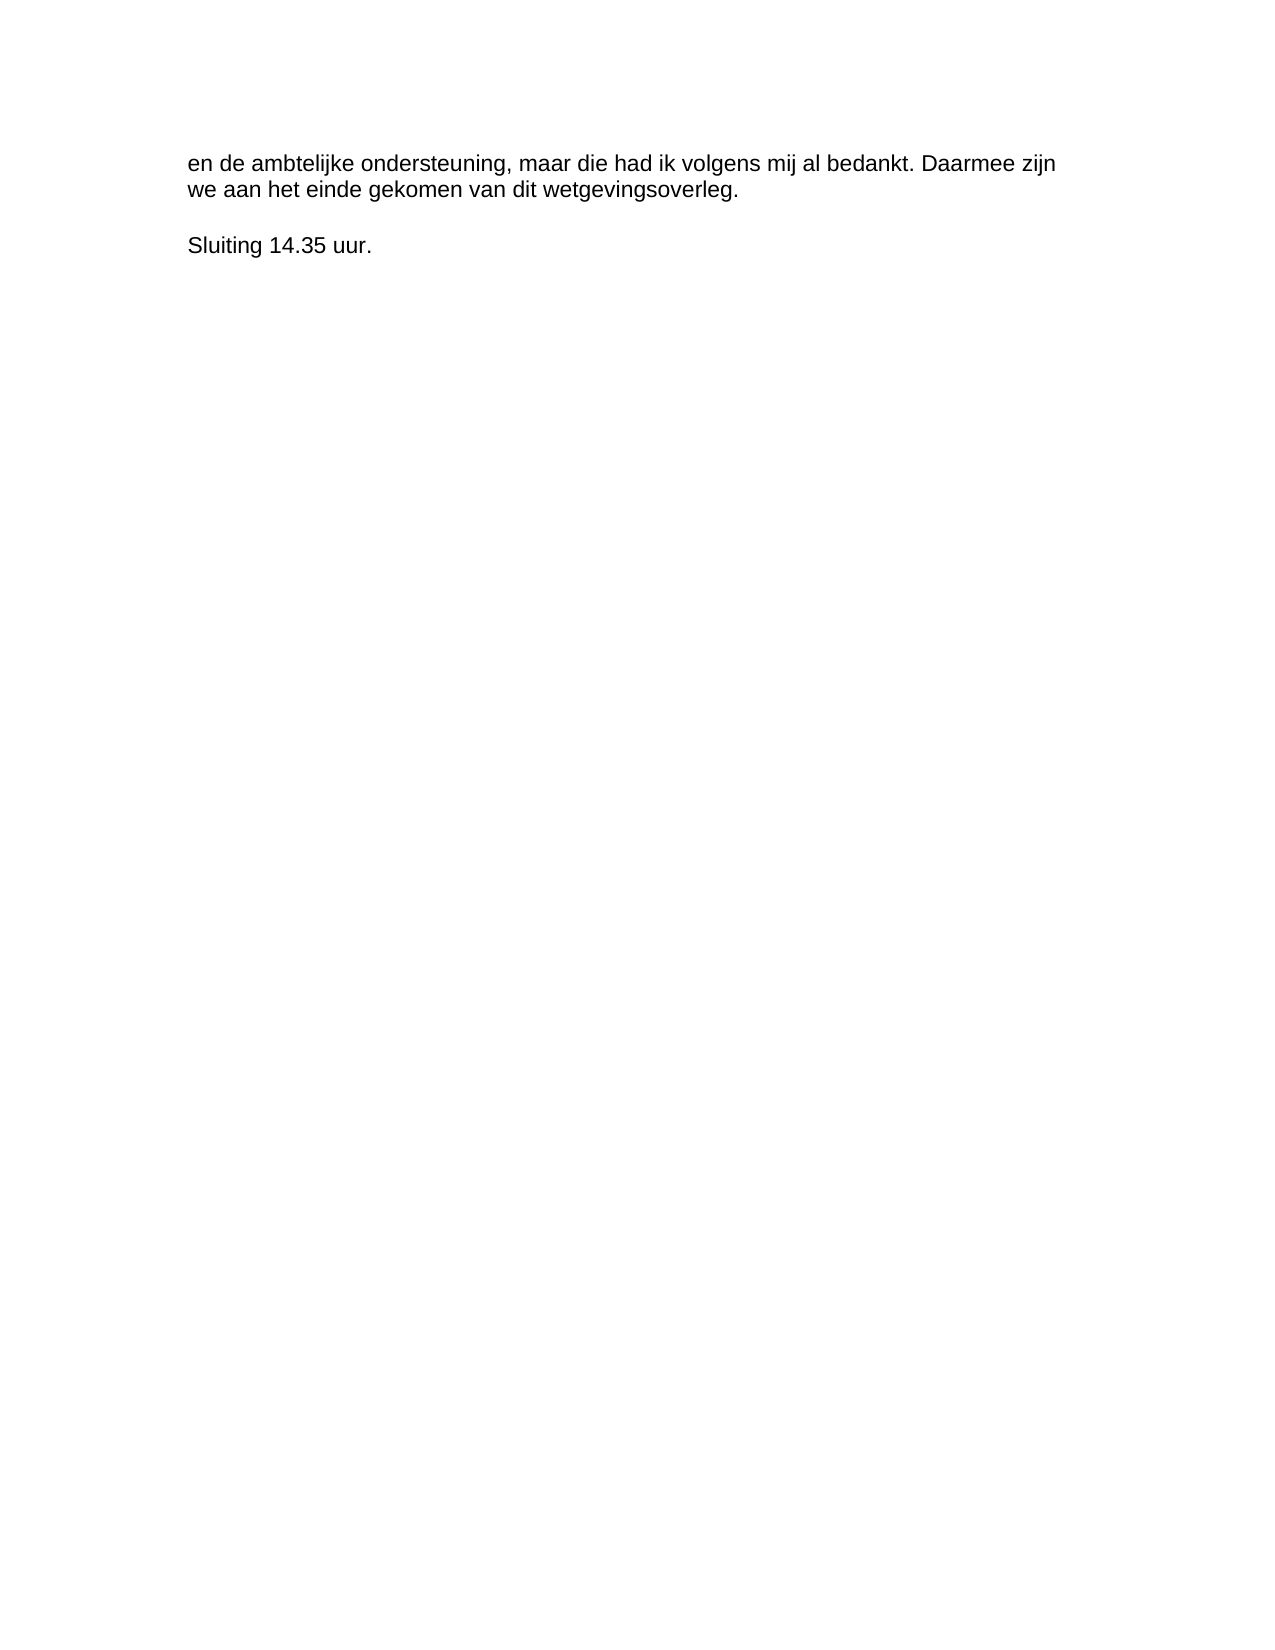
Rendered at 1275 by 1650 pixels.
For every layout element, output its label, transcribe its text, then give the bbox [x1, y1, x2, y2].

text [187, 150, 1087, 203]
text Sluiting 14.35 uur. [187, 232, 1087, 258]
